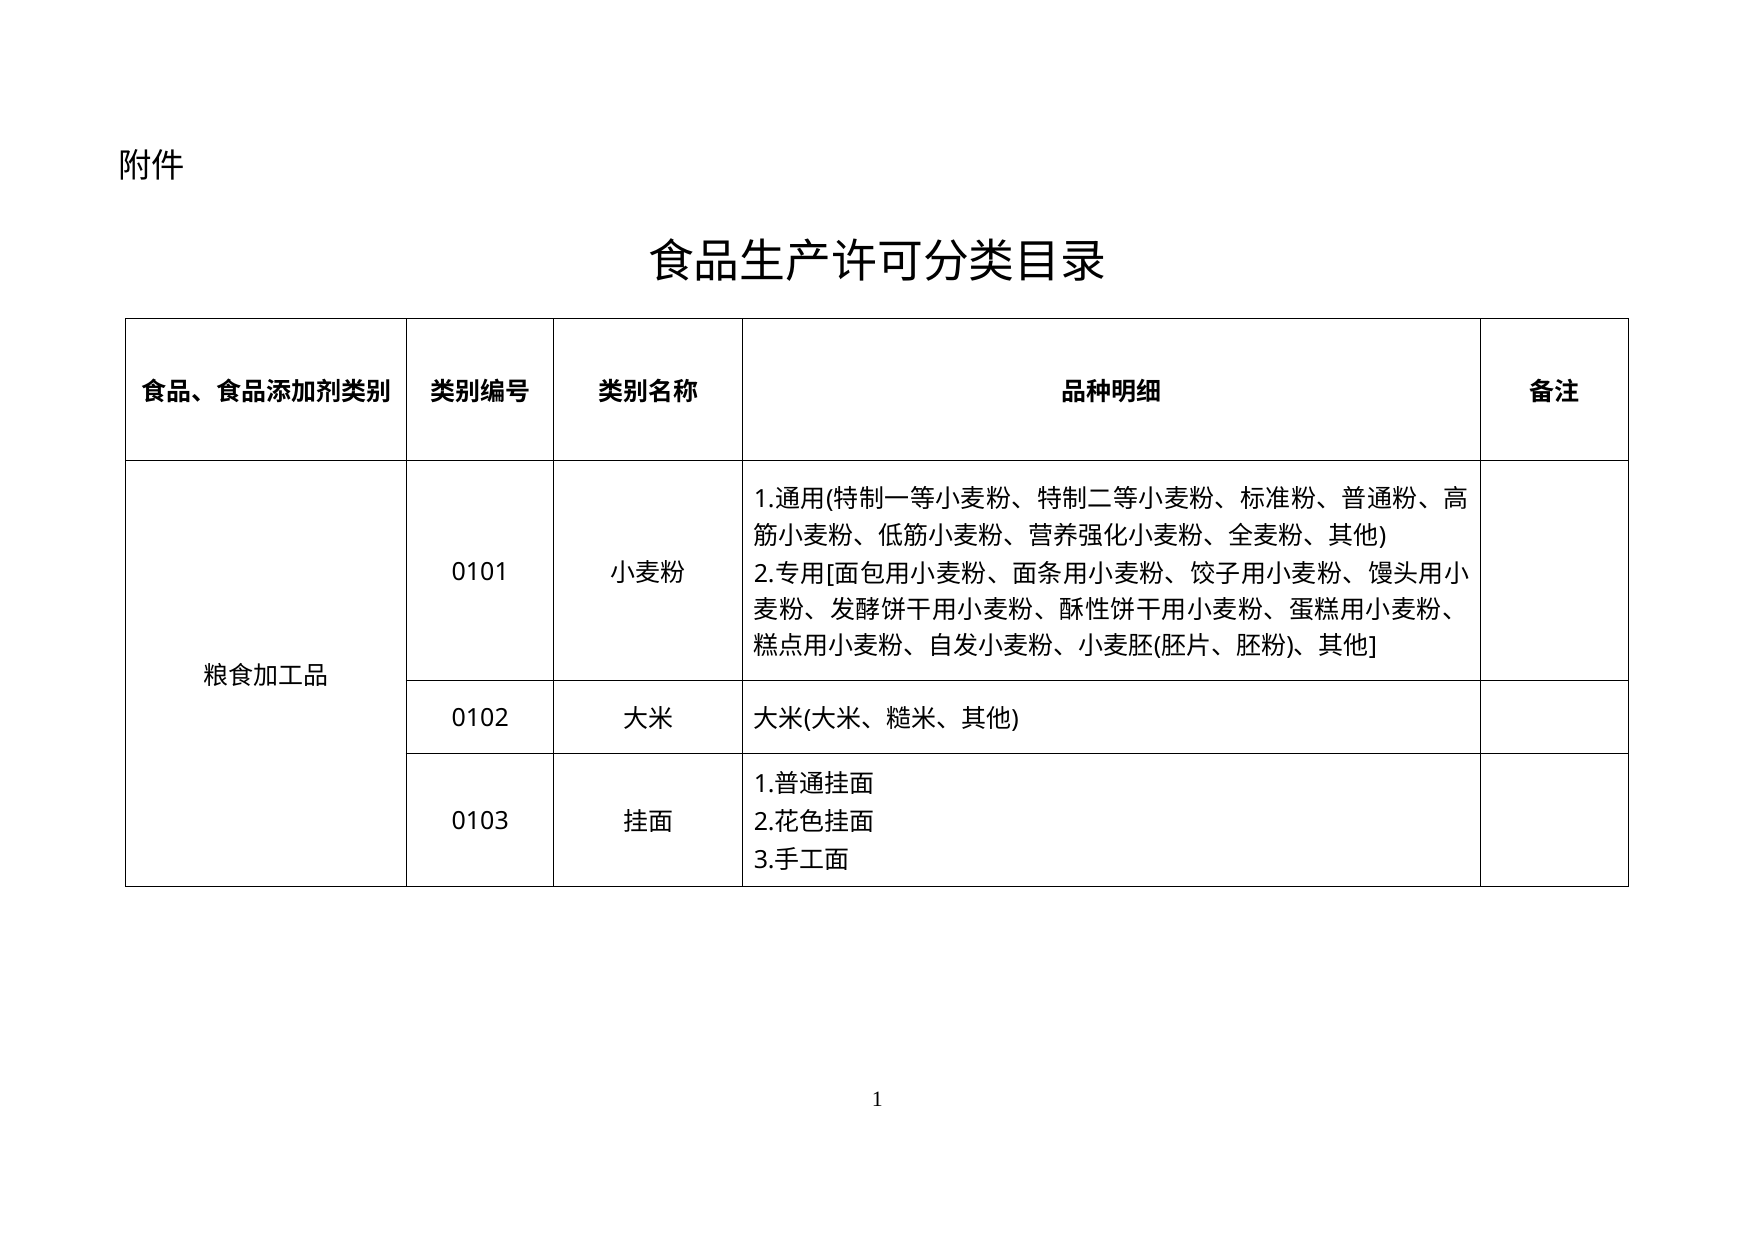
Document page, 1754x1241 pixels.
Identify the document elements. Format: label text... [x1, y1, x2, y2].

text 食品生产许可分类目录 [118, 208, 1636, 306]
table_cell 小麦粉 [554, 461, 742, 680]
table_cell [1481, 461, 1628, 680]
table_cell 0101 [407, 461, 553, 680]
table_cell 1.通用(特制一等小麦粉、特制二等小麦粉、标准粉、普通粉、高筋小麦粉、低筋小麦粉、营养强化小麦粉、全麦粉、其他) 2.专用[面包用小麦粉、面条用小麦粉、饺子用小麦粉、馒头用小麦粉、发酵饼干用小麦粉、酥性饼干用小麦粉、蛋糕用小麦粉、糕点用小麦粉、自发小麦粉、小麦胚(胚片、胚粉)、其他] [743, 461, 1480, 680]
table_cell 1.普通挂面 2.花色挂面 3.手工面 [743, 754, 1480, 886]
table_cell [1481, 681, 1628, 753]
table_cell 0102 [407, 681, 553, 753]
table_cell [1481, 754, 1628, 886]
text 附件 [118, 131, 1636, 196]
table_header 食品、食品添加剂类别 [126, 319, 406, 460]
table_header 类别名称 [554, 319, 742, 460]
table_cell 挂面 [554, 754, 742, 886]
table_header 备注 [1481, 319, 1628, 460]
table_cell 大米(大米、糙米、其他) [743, 681, 1480, 753]
table_cell 大米 [554, 681, 742, 753]
table_header 品种明细 [743, 319, 1480, 460]
table_header 类别编号 [407, 319, 553, 460]
table_cell 粮食加工品 [126, 461, 406, 886]
table_cell 0103 [407, 754, 553, 886]
